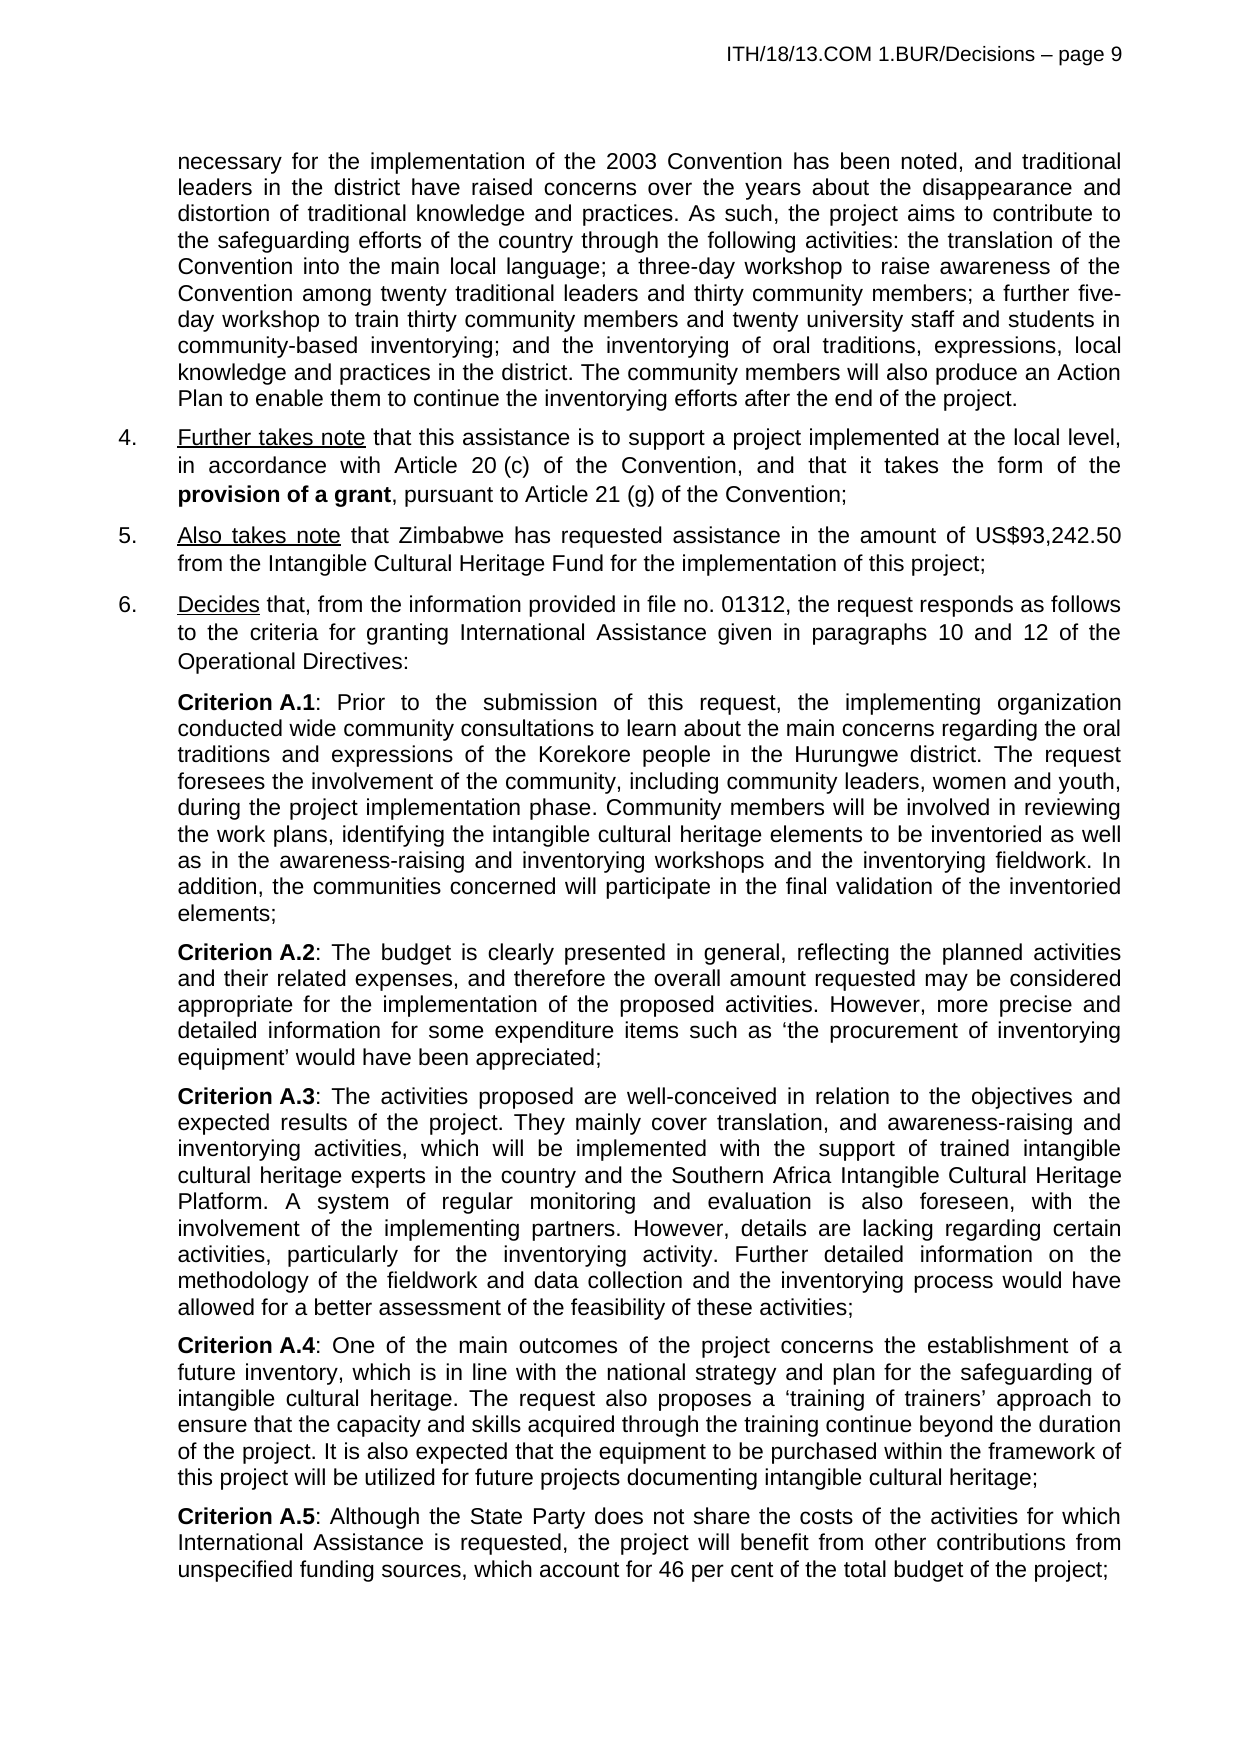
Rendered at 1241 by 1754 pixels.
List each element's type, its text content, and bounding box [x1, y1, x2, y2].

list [177, 148, 1122, 411]
list Criterion A.5: Although the State Party does not share the costs of the activities for which International Assistance is requested, the project will benefit from other contributions from unspecified funding sources, which account for 46 per cent of the total budget of the project; [177, 1503, 1122, 1582]
list Criterion A.2: The budget is clearly presented in general, reflecting the planned activities and their related expenses, and therefore the overall amount requested may be considered appropriate for the implementation of the proposed activities. However, more precise and detailed information for some expenditure items such as ‘the procurement of inventorying equipment’ would have been appreciated; [177, 938, 1122, 1070]
list Decides that, from the information provided in file no. 01312, the request responds as follows to the criteria for granting International Assistance given in paragraphs 10 and 12 of the Operational Directives: [118, 591, 1122, 674]
list Criterion A.4: One of the main outcomes of the project concerns the establishment of a future inventory, which is in line with the national strategy and plan for the safeguarding of intangible cultural heritage. The request also proposes a ‘training of trainers’ approach to ensure that the capacity and skills acquired through the training continue beyond the duration of the project. It is also expected that the equipment to be purchased within the framework of this project will be utilized for future projects documenting intangible cultural heritage; [177, 1332, 1122, 1491]
text Criterion A.1: Prior to the submission of this request, the implementing organization conducted wide community consultations to learn about the main concerns regarding the oral traditions and expressions of the Korekore people in the Hurungwe district. The request foresees the involvement of the community, including community leaders, women and youth, during the project implementation phase. Community members will be involved in reviewing the work plans, identifying the intangible cultural heritage elements to be inventoried as well as in the awareness-raising and inventorying workshops and the inventorying fieldwork. In addition, the communities concerned will participate in the final validation of the inventoried elements; [177, 689, 1122, 926]
list Further takes note that this assistance is to support a project implemented at the local level, in accordance with Article 20 (c) of the Convention, and that it takes the form of the provision of a grant, pursuant to Article 21 (g) of the Convention; [118, 424, 1122, 507]
list Criterion A.3: The activities proposed are well-conceived in relation to the objectives and expected results of the project. They mainly cover translation, and awareness-raising and inventorying activities, which will be implemented with the support of trained intangible cultural heritage experts in the country and the Southern Africa Intangible Cultural Heritage Platform. A system of regular monitoring and evaluation is also foreseen, with the involvement of the implementing partners. However, details are lacking regarding certain activities, particularly for the inventorying activity. Further detailed information on the methodology of the fieldwork and data collection and the inventorying process would have allowed for a better assessment of the feasibility of these activities; [177, 1083, 1122, 1320]
list Also takes note that Zimbabwe has requested assistance in the amount of US$93,242.50 from the Intangible Cultural Heritage Fund for the implementation of this project; [118, 522, 1122, 576]
